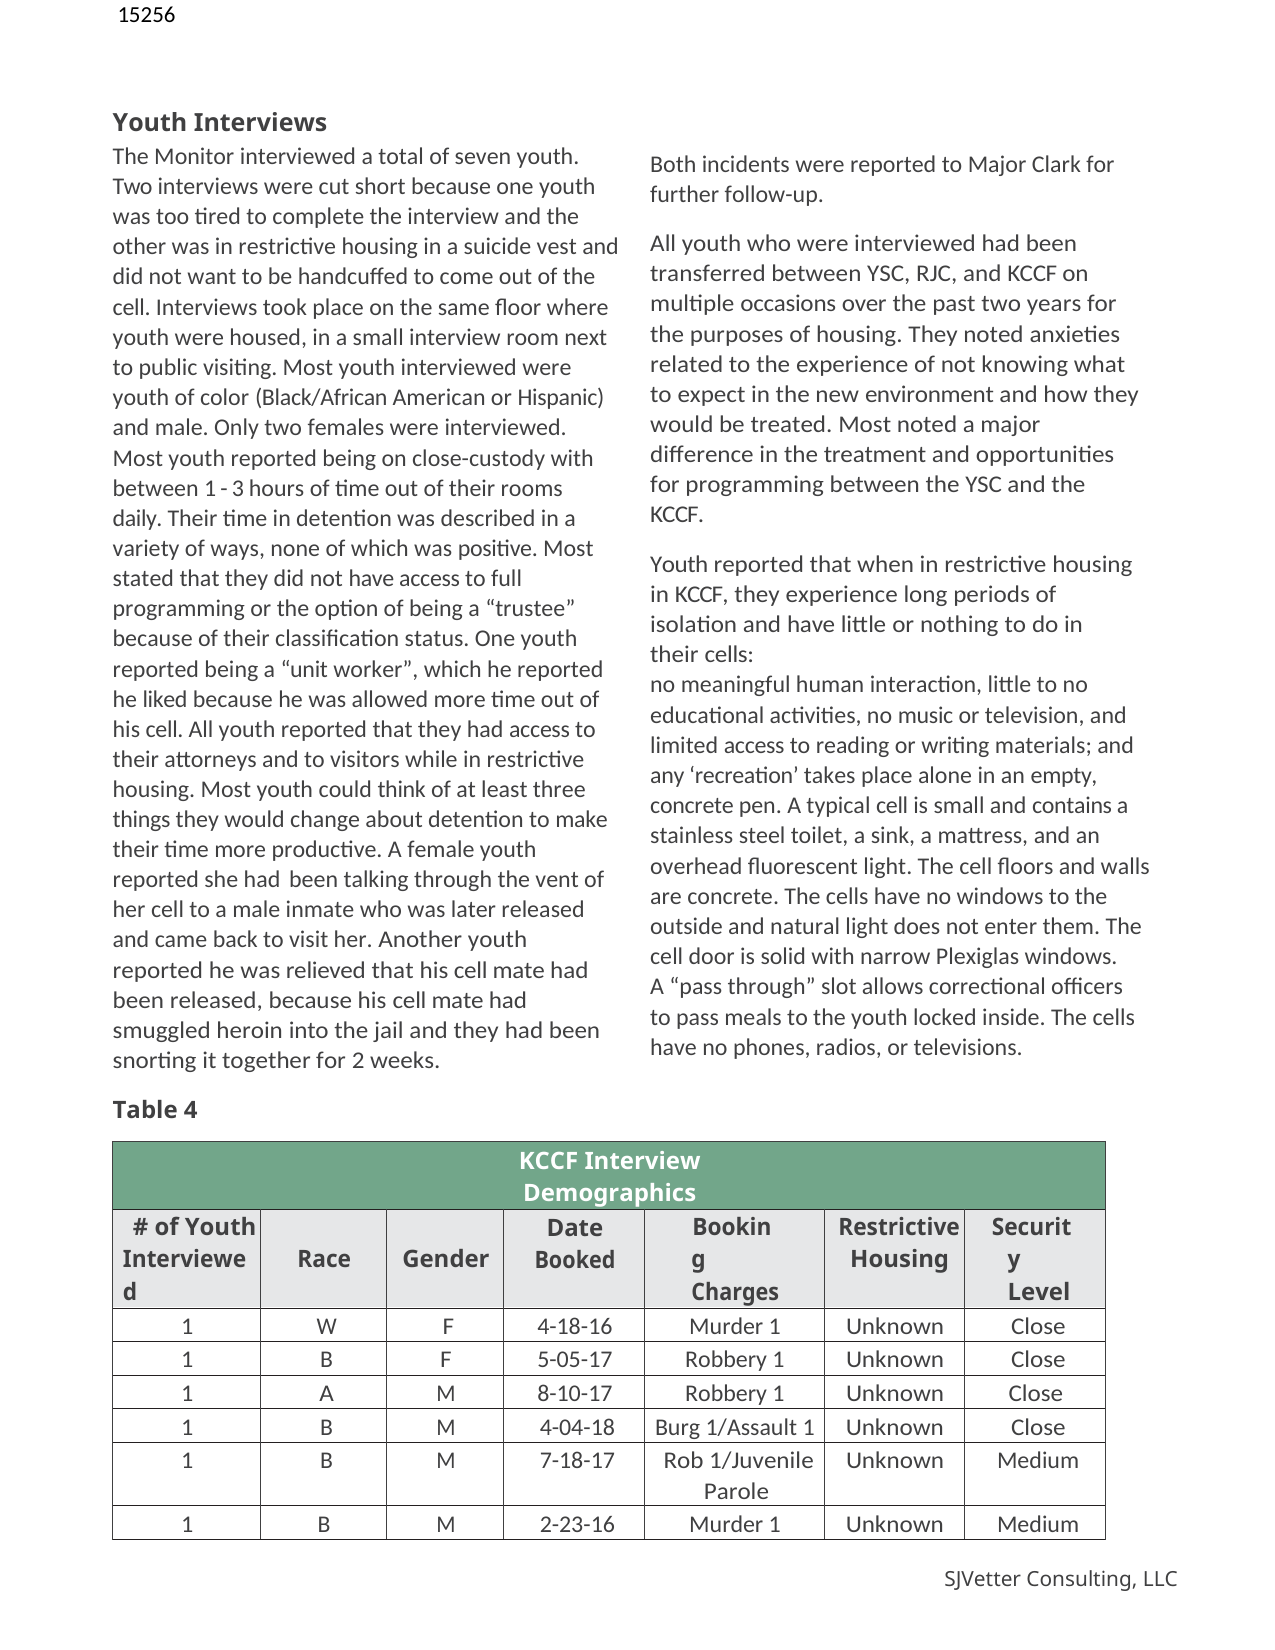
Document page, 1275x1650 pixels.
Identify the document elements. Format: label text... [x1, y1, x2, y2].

table_cell F [387, 1342, 503, 1374]
table_cell Close [965, 1409, 1105, 1442]
table_cell M [387, 1409, 503, 1442]
table_cell Murder 1 [645, 1309, 824, 1341]
table_cell 1 [113, 1506, 260, 1539]
table_cell B [261, 1506, 386, 1539]
table_cell Close [965, 1309, 1105, 1341]
table_cell 1 [113, 1342, 260, 1374]
table_cell 4-04-18 [504, 1409, 644, 1442]
table_cell # of Youth Interviewed [113, 1210, 260, 1307]
table_cell Medium [965, 1506, 1105, 1539]
table_cell Unknown [825, 1443, 964, 1505]
table_cell 5-05-17 [504, 1342, 644, 1374]
table_cell Security Level [965, 1210, 1105, 1307]
table_cell 8-10-17 [504, 1376, 644, 1408]
table_cell Unknown [825, 1376, 964, 1408]
text Youth reported that when in restrictive housing in KCCF, they experience long periods of isolation and have little or nothing to do in their cells: [650, 549, 1135, 668]
table_cell 1 [113, 1409, 260, 1442]
table_cell B [261, 1342, 386, 1374]
table_cell 1 [113, 1443, 260, 1505]
table_cell Rob 1/Juvenile Parole [645, 1443, 824, 1505]
table_cell Unknown [825, 1409, 964, 1442]
table_cell 4-18-16 [504, 1309, 644, 1341]
subtitle Youth Interviews [112, 105, 625, 139]
table_cell Date Booked [504, 1210, 644, 1307]
table_cell Close [965, 1342, 1105, 1374]
table_cell Booking Charges [645, 1210, 824, 1307]
table_cell Unknown [825, 1309, 964, 1341]
text Most youth reported being on close-custody with between 1 - 3 hours of time out of their rooms daily. Their time in detention was described in a variety of ways, none of which was positive. Most stated that they did not have access to full programming or the option of being a “trustee” because of their classification status. One youth reported being a “unit worker”, which he reported he liked because he was allowed more time out of his cell. All youth reported that they had access to their attorneys and to visitors while in restrictive housing. Most youth could think of at least three things they would change about detention to make their time more productive. A female youth reported she had been talking through the vent of her cell to a male inmate who was later released and came back to visit her. Another youth reported he was relieved that his cell mate had been released, because his cell mate had smuggled heroin into the jail and they had been snorting it together for 2 weeks. [112, 443, 613, 1074]
table_cell Unknown [825, 1506, 964, 1539]
text The Monitor interviewed a total of seven youth. Two interviews were cut short because one youth was too tired to complete the interview and the other was in restrictive housing in a suicide vest and did not want to be handcuffed to come out of the cell. Interviews took place on the same floor where youth were housed, in a small interview room next to public visiting. Most youth interviewed were youth of color (Black/African American or Hispanic) and male. Only two females were interviewed. [112, 141, 624, 441]
table_cell B [261, 1443, 386, 1505]
table_cell Unknown [825, 1342, 964, 1374]
table_cell A [261, 1376, 386, 1408]
table_cell 2-23-16 [504, 1506, 644, 1539]
table_cell B [261, 1409, 386, 1442]
text overhead fluorescent light. The cell floors and walls are concrete. The cells have no windows to the outside and natural light does not enter them. The cell door is solid with narrow Plexiglas windows. [650, 851, 1159, 970]
table_cell M [387, 1443, 503, 1505]
table_header KCCF Interview Demographics [113, 1142, 1105, 1209]
table_cell Gender [387, 1210, 503, 1307]
table_cell M [387, 1376, 503, 1408]
table_cell Robbery 1 [645, 1342, 824, 1374]
table_cell Burg 1/Assault 1 [645, 1409, 824, 1442]
table_cell Restrictive Housing [825, 1210, 964, 1307]
table_cell Close [965, 1376, 1105, 1408]
table_cell 7-18-17 [504, 1443, 644, 1505]
table_cell M [387, 1506, 503, 1539]
text A “pass through” slot allows correctional officers to pass meals to the youth locked inside. The cells have no phones, radios, or televisions. [650, 971, 1143, 1061]
table_cell Medium [965, 1443, 1105, 1505]
text Both incidents were reported to Major Clark for further follow-up. [650, 149, 1159, 208]
subtitle Table 4 [112, 1093, 625, 1126]
text All youth who were interviewed had been transferred between YSC, RJC, and KCCF on multiple occasions over the past two years for the purposes of housing. They noted anxieties related to the experience of not knowing what to expect in the new environment and how they would be treated. Most noted a major difference in the treatment and opportunities for programming between the YSC and the KCCF. [650, 228, 1143, 528]
table_cell Race [261, 1210, 386, 1307]
table_cell Robbery 1 [645, 1376, 824, 1408]
table_cell 1 [113, 1376, 260, 1408]
table_cell 1 [113, 1309, 260, 1341]
table_cell W [261, 1309, 386, 1341]
text no meaningful human interaction, little to no educational activities, no music or television, and limited access to reading or writing materials; and any ‘recreation’ takes place alone in an empty, concrete pen. A typical cell is small and contains a stainless steel toilet, a sink, a mattress, and an [650, 669, 1136, 849]
table_cell Murder 1 [645, 1506, 824, 1539]
table_cell F [387, 1309, 503, 1341]
